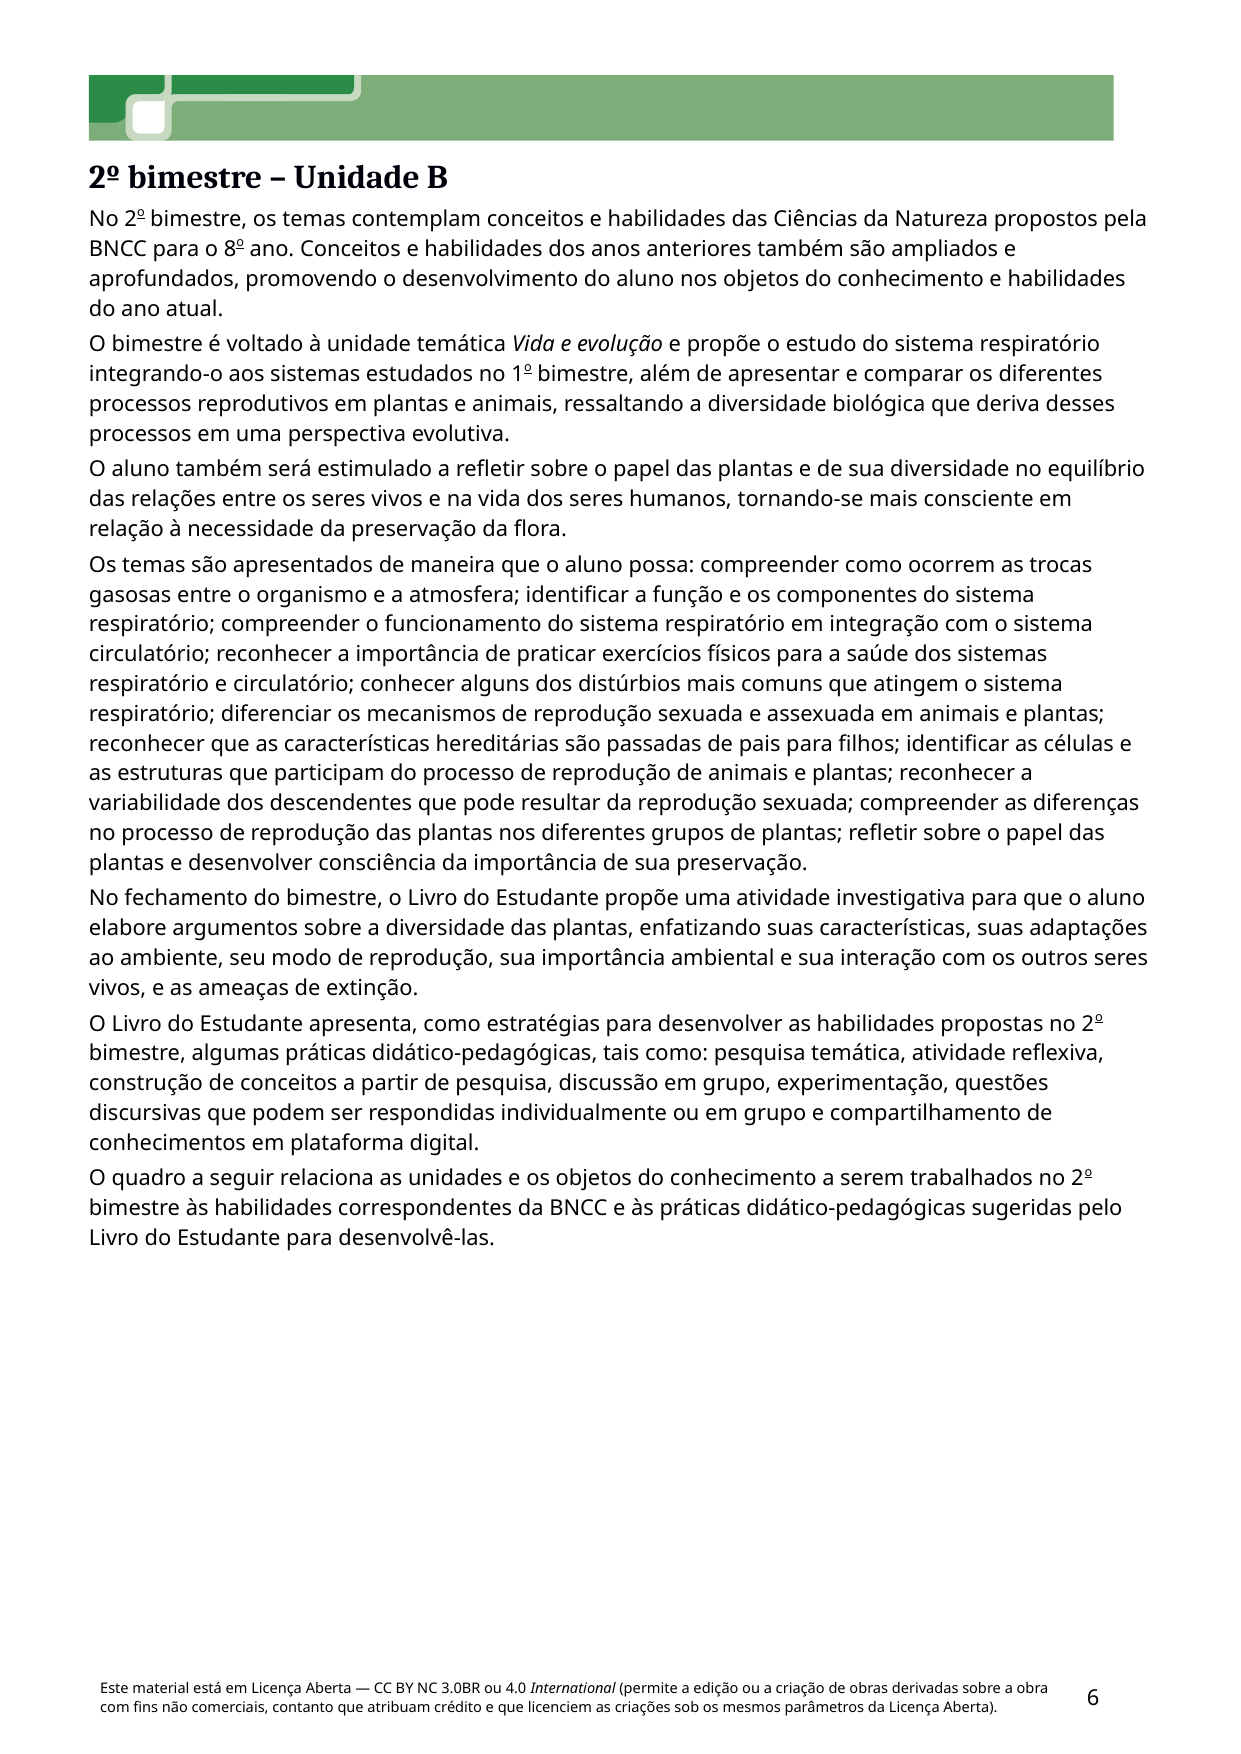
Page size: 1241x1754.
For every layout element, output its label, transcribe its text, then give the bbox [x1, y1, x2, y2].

text O quadro a seguir relaciona as unidades e os objetos do conhecimento a serem trabalhados no 2o bimestre às habilidades correspondentes da BNCC e às práticas didático-pedagógicas sugeridas pelo Livro do Estudante para desenvolvê-las. [89, 1162, 1152, 1252]
text 2º bimestre – Unidade B [89, 159, 1152, 197]
text O bimestre é voltado à unidade temática Vida e evolução e propõe o estudo do sistema respiratório integrando-o aos sistemas estudados no 1o bimestre, além de apresentar e comparar os diferentes processos reprodutivos em plantas e animais, ressaltando a diversidade biológica que deriva desses processos em uma perspectiva evolutiva. [89, 328, 1152, 447]
text No fechamento do bimestre, o Livro do Estudante propõe uma atividade investigativa para que o aluno elabore argumentos sobre a diversidade das plantas, enfatizando suas características, suas adaptações ao ambiente, seu modo de reprodução, sua importância ambiental e sua interação com os outros seres vivos, e as ameaças de extinção. [89, 882, 1152, 1002]
text O aluno também será estimulado a refletir sobre o papel das plantas e de sua diversidade no equilíbrio das relações entre os seres vivos e na vida dos seres humanos, tornando-se mais consciente em relação à necessidade da preservação da flora. [89, 453, 1152, 543]
text Os temas são apresentados de maneira que o aluno possa: compreender como ocorrem as trocas gasosas entre o organismo e a atmosfera; identificar a função e os componentes do sistema respiratório; compreender o funcionamento do sistema respiratório em integração com o sistema circulatório; reconhecer a importância de praticar exercícios físicos para a saúde dos sistemas respiratório e circulatório; conhecer alguns dos distúrbios mais comuns que atingem o sistema respiratório; diferenciar os mecanismos de reprodução sexuada e assexuada em animais e plantas; reconhecer que as características hereditárias são passadas de pais para filhos; identificar as células e as estruturas que participam do processo de reprodução de animais e plantas; reconhecer a variabilidade dos descendentes que pode resultar da reprodução sexuada; compreender as diferenças no processo de reprodução das plantas nos diferentes grupos de plantas; refletir sobre o papel das plantas e desenvolver consciência da importância de sua preservação. [89, 549, 1152, 876]
text O Livro do Estudante apresenta, como estratégias para desenvolver as habilidades propostas no 2o bimestre, algumas práticas didático-pedagógicas, tais como: pesquisa temática, atividade reflexiva, construção de conceitos a partir de pesquisa, discussão em grupo, experimentação, questões discursivas que podem ser respondidas individualmente ou em grupo e compartilhamento de conhecimentos em plataforma digital. [89, 1007, 1152, 1156]
picture [88, 75, 1114, 153]
text No 2o bimestre, os temas contemplam conceitos e habilidades das Ciências da Natureza propostos pela BNCC para o 8o ano. Conceitos e habilidades dos anos anteriores também são ampliados e aprofundados, promovendo o desenvolvimento do aluno nos objetos do conhecimento e habilidades do ano atual. [89, 203, 1152, 322]
